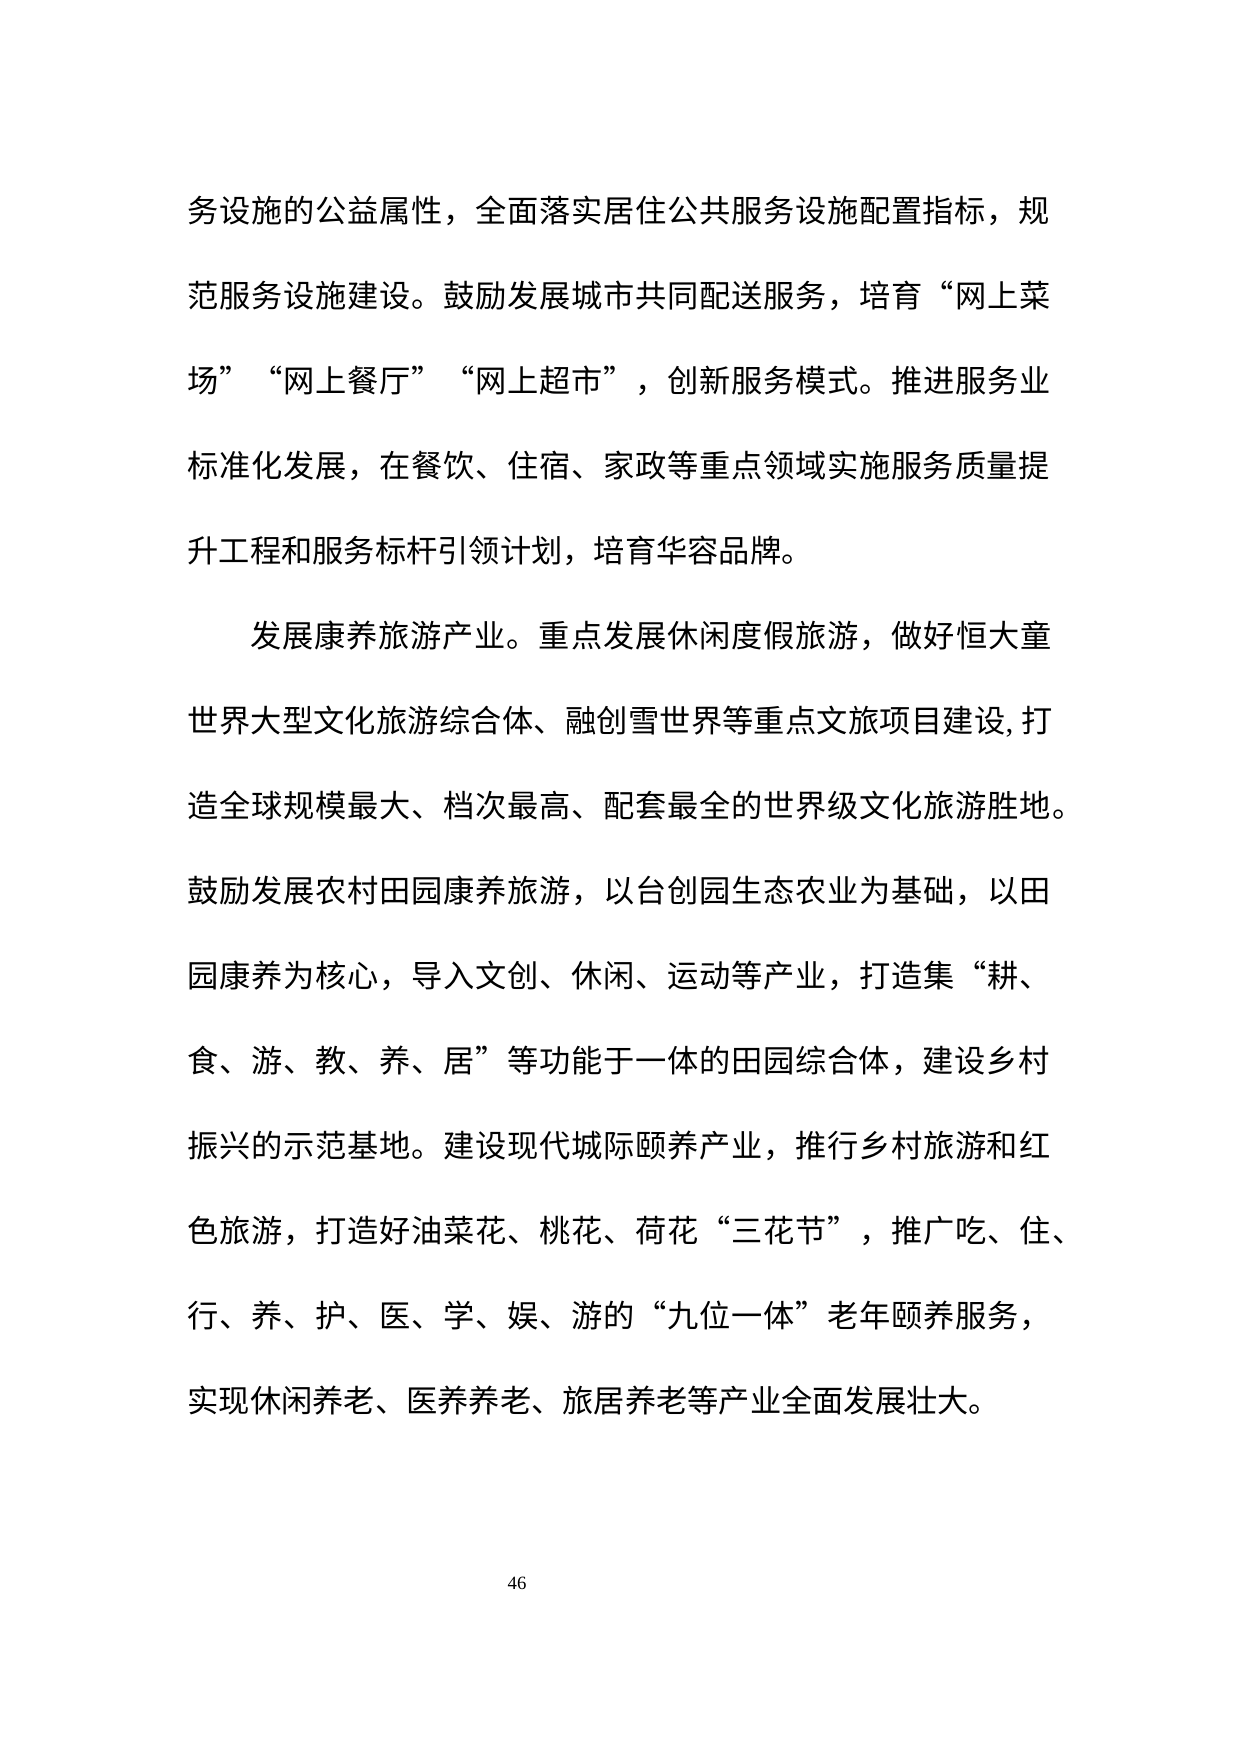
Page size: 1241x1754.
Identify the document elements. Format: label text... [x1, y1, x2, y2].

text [187, 166, 1053, 591]
text 发展康养旅游产业。重点发展休闲度假旅游，做好恒大童世界大型文化旅游综合体、融创雪世界等重点文旅项目建设, 打造全球规模最大、档次最高、配套最全的世界级文化旅游胜地。鼓励发展农村田园康养旅游，以台创园生态农业为基础，以田园康养为核心，导入文创、休闲、运动等产业，打造集“耕、食、游、教、养、居”等功能于一体的田园综合体，建设乡村振兴的示范基地。建设现代城际颐养产业，推行乡村旅游和红色旅游，打造好油菜花、桃花、荷花“三花节”，推广吃、住、行、养、护、医、学、娱、游的“九位一体”老年颐养服务，实现休闲养老、医养养老、旅居养老等产业全面发展壮大。 [187, 591, 1053, 1441]
